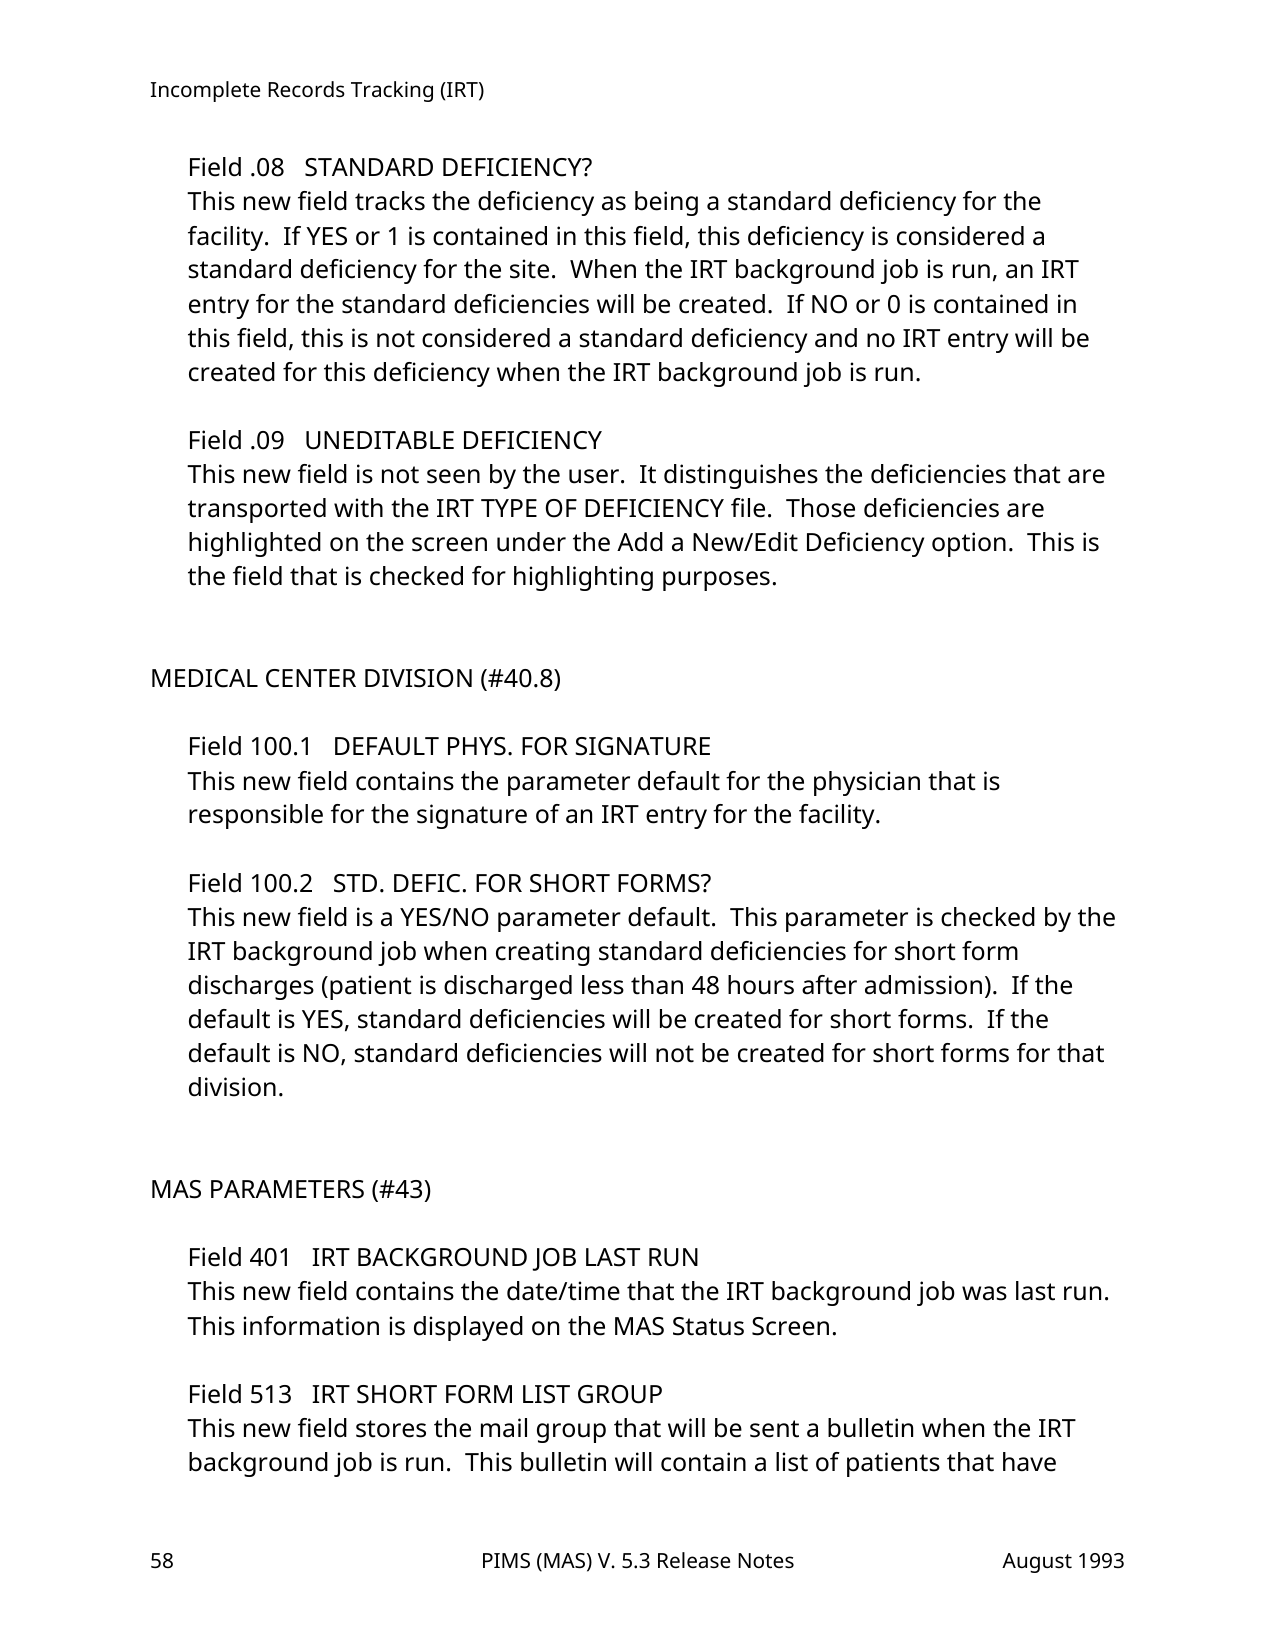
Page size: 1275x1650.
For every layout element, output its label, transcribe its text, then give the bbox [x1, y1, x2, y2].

text Field 401 IRT BACKGROUND JOB LAST RUN [187, 1240, 1125, 1274]
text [187, 1410, 1125, 1478]
text MEDICAL CENTER DIVISION (#40.8) [150, 661, 1125, 695]
text Field 100.2 STD. DEFIC. FOR SHORT FORMS? [187, 865, 1125, 899]
text This new field is a YES/NO parameter default. This parameter is checked by the IRT background job when creating standard deficiencies for short form discharges (patient is discharged less than 48 hours after admission). If the default is YES, standard deficiencies will be created for short forms. If the default is NO, standard deficiencies will not be created for short forms for that division. [187, 899, 1125, 1104]
text This new field tracks the deficiency as being a standard deficiency for the facility. If YES or 1 is contained in this field, this deficiency is considered a standard deficiency for the site. When the IRT background job is run, an IRT entry for the standard deficiencies will be created. If NO or 0 is contained in this field, this is not considered a standard deficiency and no IRT entry will be created for this deficiency when the IRT background job is run. [187, 184, 1125, 388]
text MAS PARAMETERS (#43) [150, 1172, 1125, 1206]
text Field 100.1 DEFAULT PHYS. FOR SIGNATURE [187, 729, 1125, 763]
text Field .09 UNEDITABLE DEFICIENCY [187, 422, 1125, 457]
text Field 513 IRT SHORT FORM LIST GROUP [187, 1376, 1125, 1410]
text This new field is not seen by the user. It distinguishes the deficiencies that are transported with the IRT Type of Deficiency file. Those deficiencies are highlighted on the screen under the Add a New/Edit Deficiency option. This is the field that is checked for highlighting purposes. [187, 457, 1125, 593]
text This new field contains the date/time that the IRT background job was last run. This information is displayed on the MAS Status Screen. [187, 1274, 1125, 1342]
text Field .08 STANDARD DEFICIENCY? [187, 150, 1125, 184]
text This new field contains the parameter default for the physician that is responsible for the signature of an IRT entry for the facility. [187, 763, 1125, 831]
